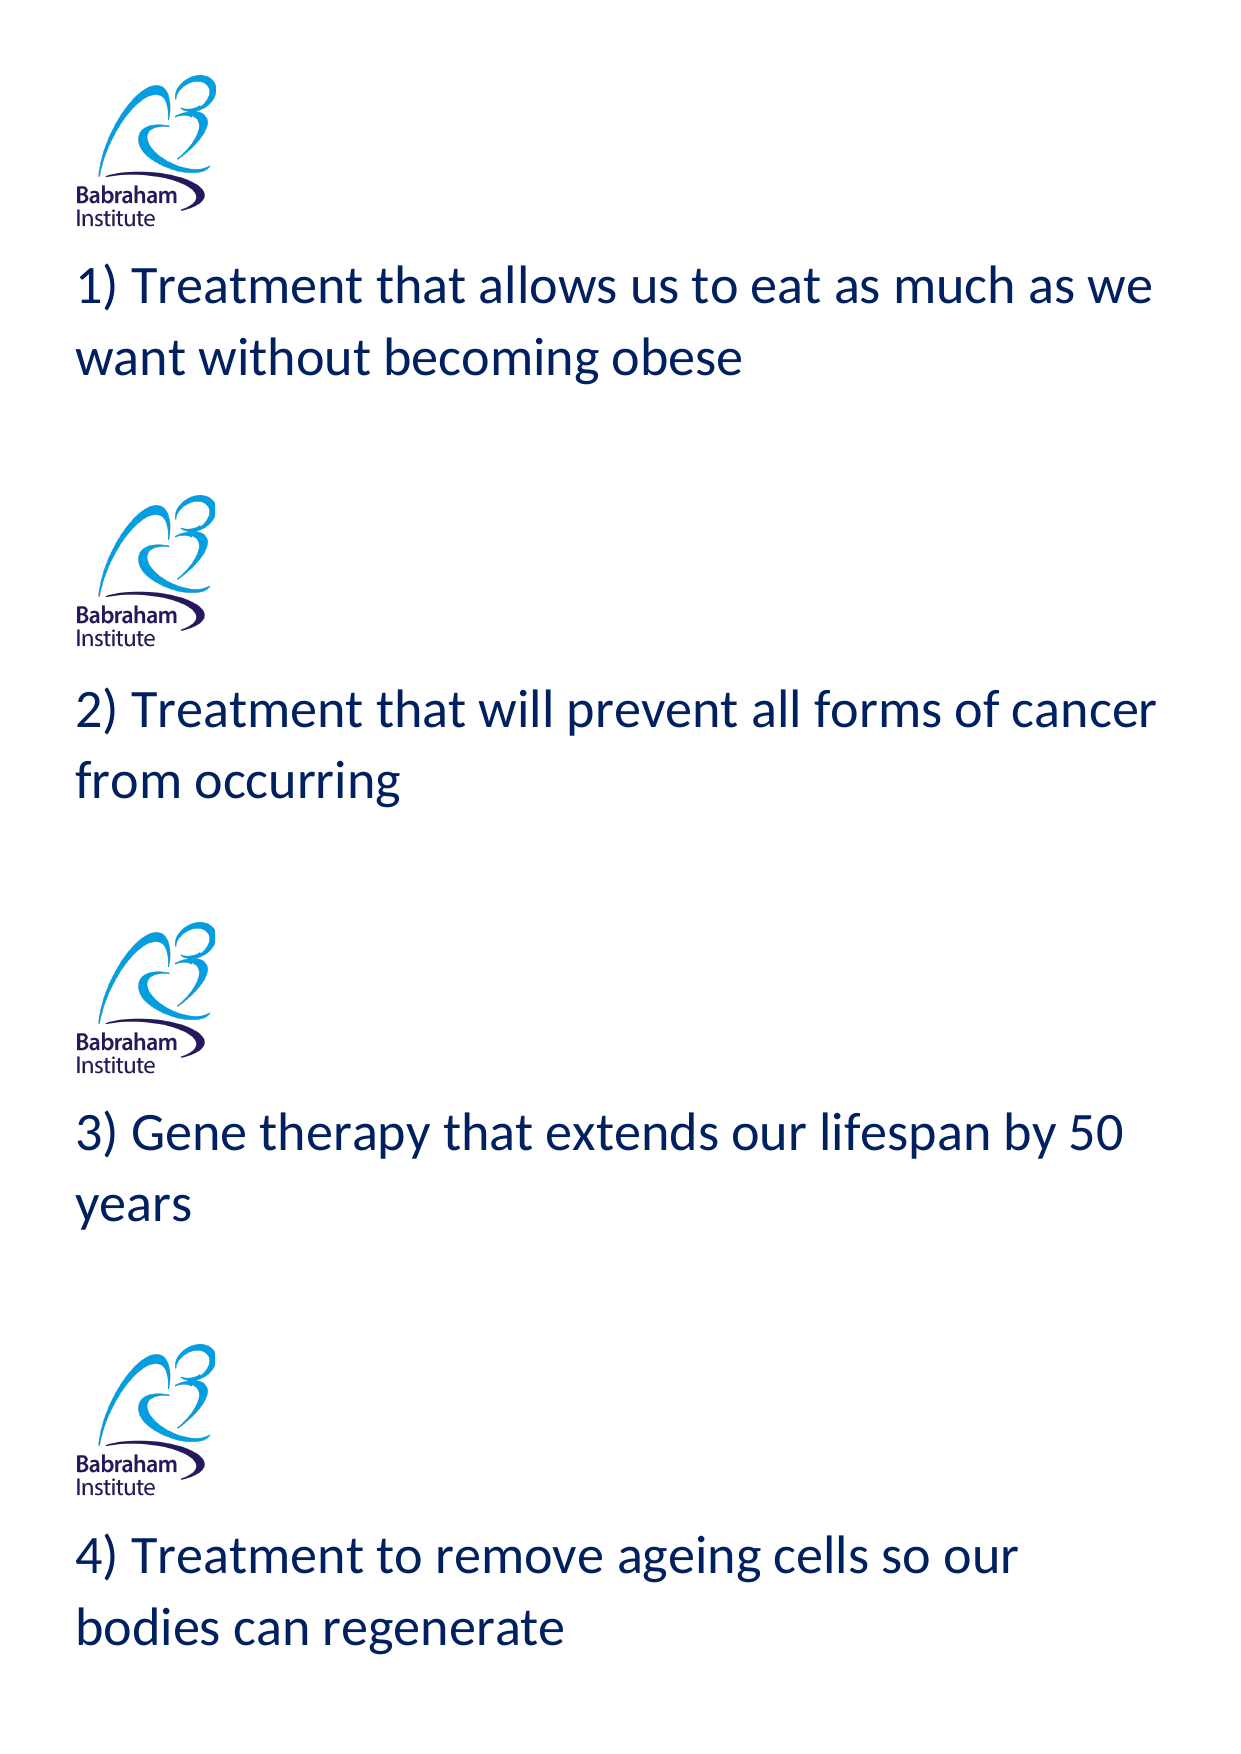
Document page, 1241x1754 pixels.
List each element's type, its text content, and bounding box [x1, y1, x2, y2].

picture [75, 495, 216, 652]
text 3) Gene therapy that extends our lifespan by 50 years [75, 1098, 1165, 1235]
picture [75, 75, 216, 232]
picture [75, 922, 216, 1079]
picture [207, 495, 216, 502]
text 1) Treatment that allows us to eat as much as we want without becoming obese [75, 251, 1165, 388]
text 4) Treatment to remove ageing cells so our bodies can regenerate [75, 1521, 1165, 1659]
text 2) Treatment that will prevent all forms of cancer from occurring [75, 674, 1165, 812]
picture [207, 1344, 216, 1351]
picture [207, 922, 216, 929]
picture [207, 75, 216, 82]
picture [75, 1344, 216, 1501]
